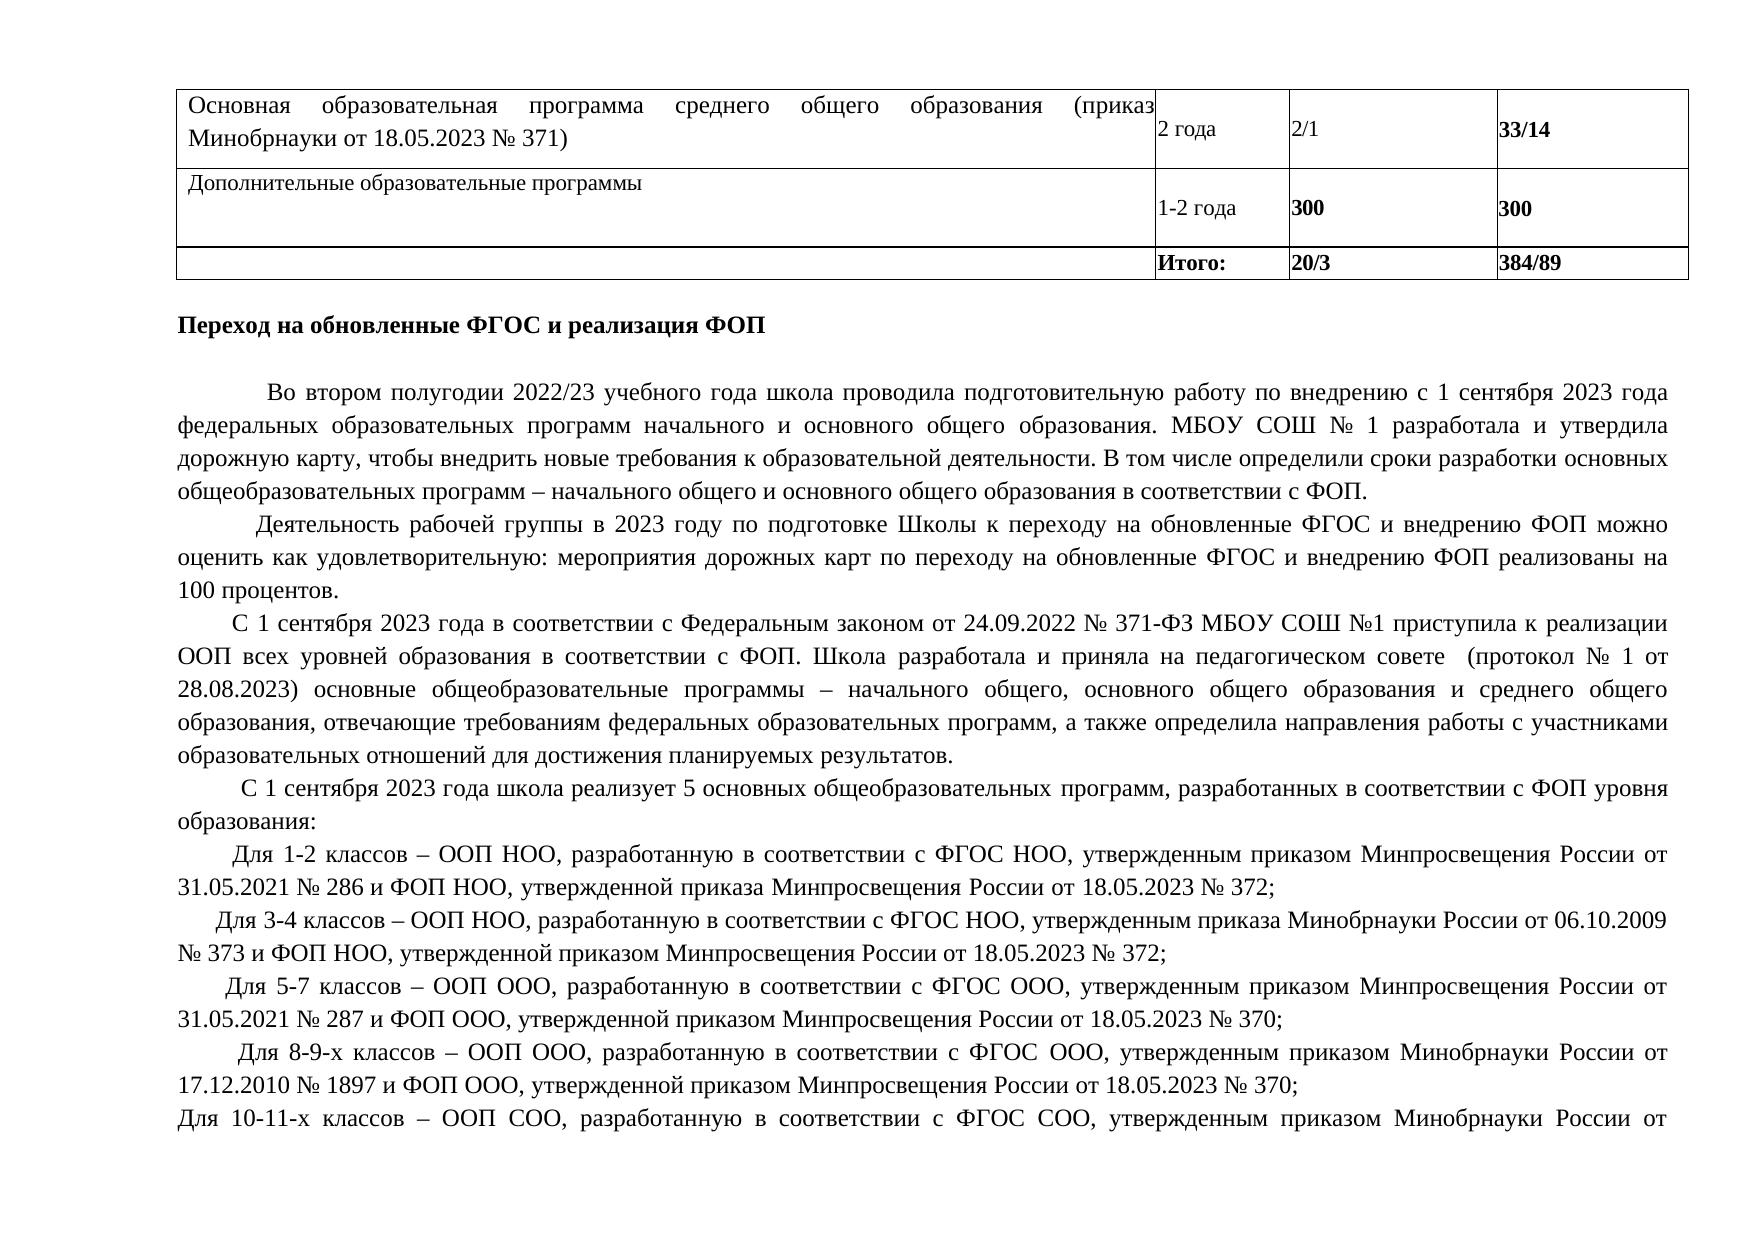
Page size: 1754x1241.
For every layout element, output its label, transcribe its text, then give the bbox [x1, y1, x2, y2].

table_cell 20/3 [1290, 248, 1497, 279]
text Деятельность рабочей группы в 2023 году по подготовке Школы к переходу на обновленные ФГОС и внедрению ФОП можно оценить как удовлетворительную: мероприятия дорожных карт по переходу на обновленные ФГОС и внедрению ФОП реализованы на 100 процентов. [177, 509, 1668, 604]
table_cell 2 года [1156, 90, 1289, 167]
text Для 3-4 классов – ООП НОО, разработанную в соответствии с ФГОС НОО, утвержденным приказа Минобрнауки России от 06.10.2009 № 373 и ФОП НОО, утвержденной приказом Минпросвещения России от 18.05.2023 № 372; [177, 905, 1668, 967]
text Для 8-9-х классов – ООП ООО, разработанную в соответствии с ФГОС ООО, утвержденным приказом Минобрнауки России от 17.12.2010 № 1897 и ФОП ООО, утвержденной приказом Минпросвещения России от 18.05.2023 № 370; [177, 1037, 1668, 1099]
table_cell [177, 248, 1155, 279]
text Переход на обновленные ФГОС и реализация ФОП [177, 310, 1668, 339]
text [177, 1103, 1668, 1132]
table_cell 300 [1290, 169, 1497, 246]
text С 1 сентября 2023 года в соответствии с Федеральным законом от 24.09.2022 № 371-ФЗ МБОУ СОШ №1 приступила к реализации ООП всех уровней образования в соответствии с ФОП. Школа разработала и приняла на педагогическом совете (протокол № 1 от 28.08.2023) основные общеобразовательные программы – начального общего, основного общего образования и среднего общего образования, отвечающие требованиям федеральных образовательных программ, а также определила направления работы с участниками образовательных отношений для достижения планируемых результатов. [177, 608, 1668, 769]
text С 1 сентября 2023 года школа реализует 5 основных общеобразовательных программ, разработанных в соответствии с ФОП уровня образования: [177, 773, 1668, 835]
table_cell 1-2 года [1156, 169, 1289, 246]
text Для 1-2 классов – ООП НОО, разработанную в соответствии с ФГОС НОО, утвержденным приказом Минпросвещения России от 31.05.2021 № 286 и ФОП НОО, утвержденной приказа Минпросвещения России от 18.05.2023 № 372; [177, 839, 1668, 901]
table_cell Итого: [1156, 248, 1289, 279]
table_cell 33/14 [1498, 90, 1688, 167]
table_cell Дополнительные образовательные программы [177, 169, 1155, 246]
table_cell 300 [1498, 169, 1688, 246]
table_cell 384/89 [1498, 248, 1688, 279]
text Для 5-7 классов – ООП ООО, разработанную в соответствии с ФГОС ООО, утвержденным приказом Минпросвещения России от 31.05.2021 № 287 и ФОП ООО, утвержденной приказом Минпросвещения России от 18.05.2023 № 370; [177, 971, 1668, 1033]
table_cell 2/1 [1290, 90, 1497, 167]
table_cell Основная образовательная программа среднего общего образования (приказ Минобрнауки от 18.05.2023 № 371) [177, 90, 1155, 167]
text Во втором полугодии 2022/23 учебного года школа проводила подготовительную работу по внедрению с 1 сентября 2023 года федеральных образовательных программ начального и основного общего образования. МБОУ СОШ № 1 разработала и утвердила дорожную карту, чтобы внедрить новые требования к образовательной деятельности. В том числе определили сроки разработки основных общеобразовательных программ – начального общего и основного общего образования в соответствии с ФОП. [177, 377, 1668, 504]
